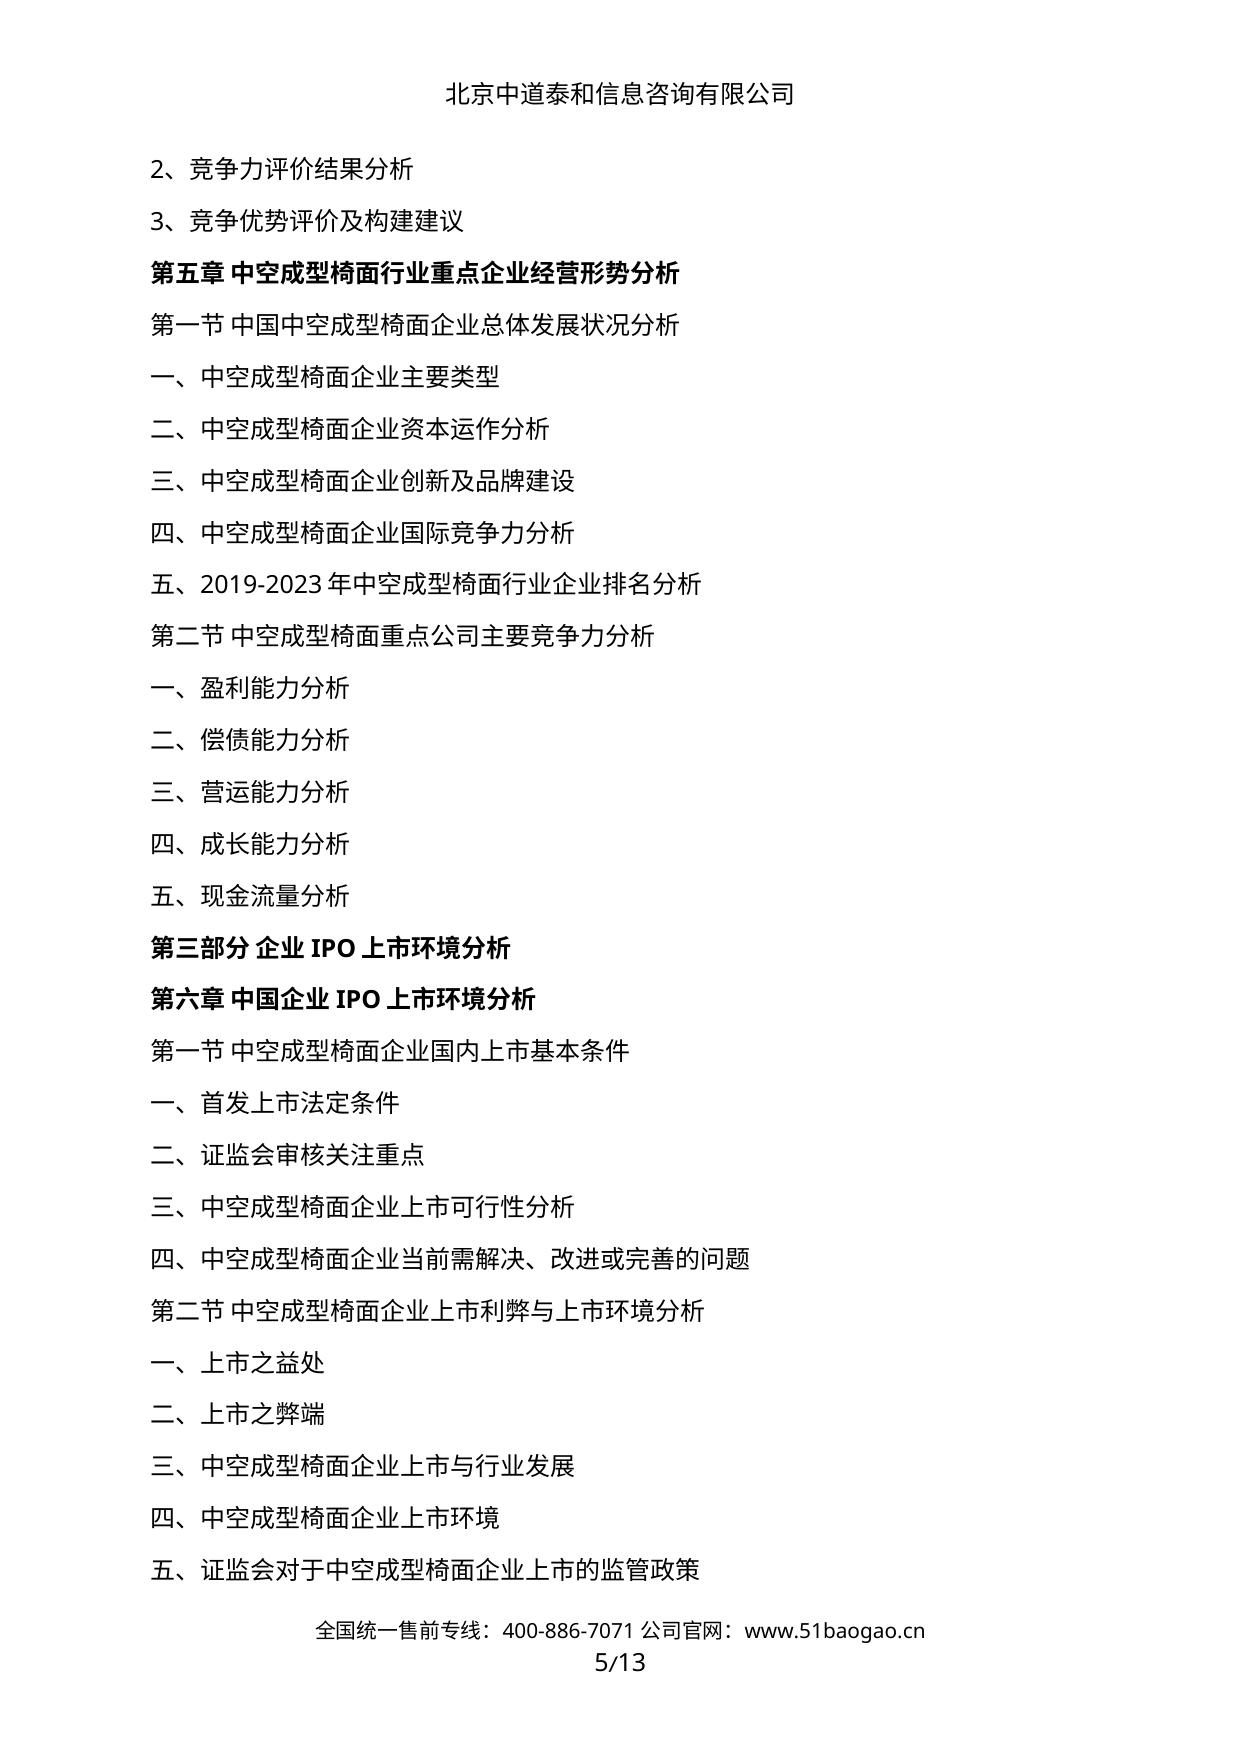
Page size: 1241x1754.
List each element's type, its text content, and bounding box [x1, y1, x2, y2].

text 第一节 中国中空成型椅面企业总体发展状况分析 [150, 306, 1090, 342]
text 一、首发上市法定条件 [150, 1084, 1090, 1120]
text 2、竞争力评价结果分析 [150, 150, 1090, 186]
text 四、中空成型椅面企业上市环境 [150, 1499, 1090, 1535]
text 二、偿债能力分析 [150, 721, 1090, 757]
text 三、中空成型椅面企业上市可行性分析 [150, 1187, 1090, 1224]
text 三、营运能力分析 [150, 772, 1090, 809]
text 第六章 中国企业IPO上市环境分析 [150, 980, 1090, 1016]
text 四、成长能力分析 [150, 824, 1090, 861]
text 一、上市之益处 [150, 1343, 1090, 1379]
text 二、证监会审核关注重点 [150, 1136, 1090, 1172]
text 四、中空成型椅面企业当前需解决、改进或完善的问题 [150, 1239, 1090, 1276]
text 五、2019-2023年中空成型椅面行业企业排名分析 [150, 565, 1090, 601]
text 第二节 中空成型椅面重点公司主要竞争力分析 [150, 617, 1090, 653]
text 五、现金流量分析 [150, 876, 1090, 912]
text 五、证监会对于中空成型椅面企业上市的监管政策 [150, 1551, 1090, 1587]
text 一、盈利能力分析 [150, 669, 1090, 705]
text 三、中空成型椅面企业创新及品牌建设 [150, 461, 1090, 497]
text 第三部分 企业IPO上市环境分析 [150, 928, 1090, 964]
text 第二节 中空成型椅面企业上市利弊与上市环境分析 [150, 1291, 1090, 1327]
text 二、中空成型椅面企业资本运作分析 [150, 409, 1090, 446]
text 第一节 中空成型椅面企业国内上市基本条件 [150, 1032, 1090, 1068]
text 第五章 中空成型椅面行业重点企业经营形势分析 [150, 254, 1090, 290]
text 四、中空成型椅面企业国际竞争力分析 [150, 513, 1090, 549]
text 一、中空成型椅面企业主要类型 [150, 357, 1090, 394]
text 3、竞争优势评价及构建建议 [150, 202, 1090, 238]
text 二、上市之弊端 [150, 1395, 1090, 1431]
text 三、中空成型椅面企业上市与行业发展 [150, 1447, 1090, 1483]
